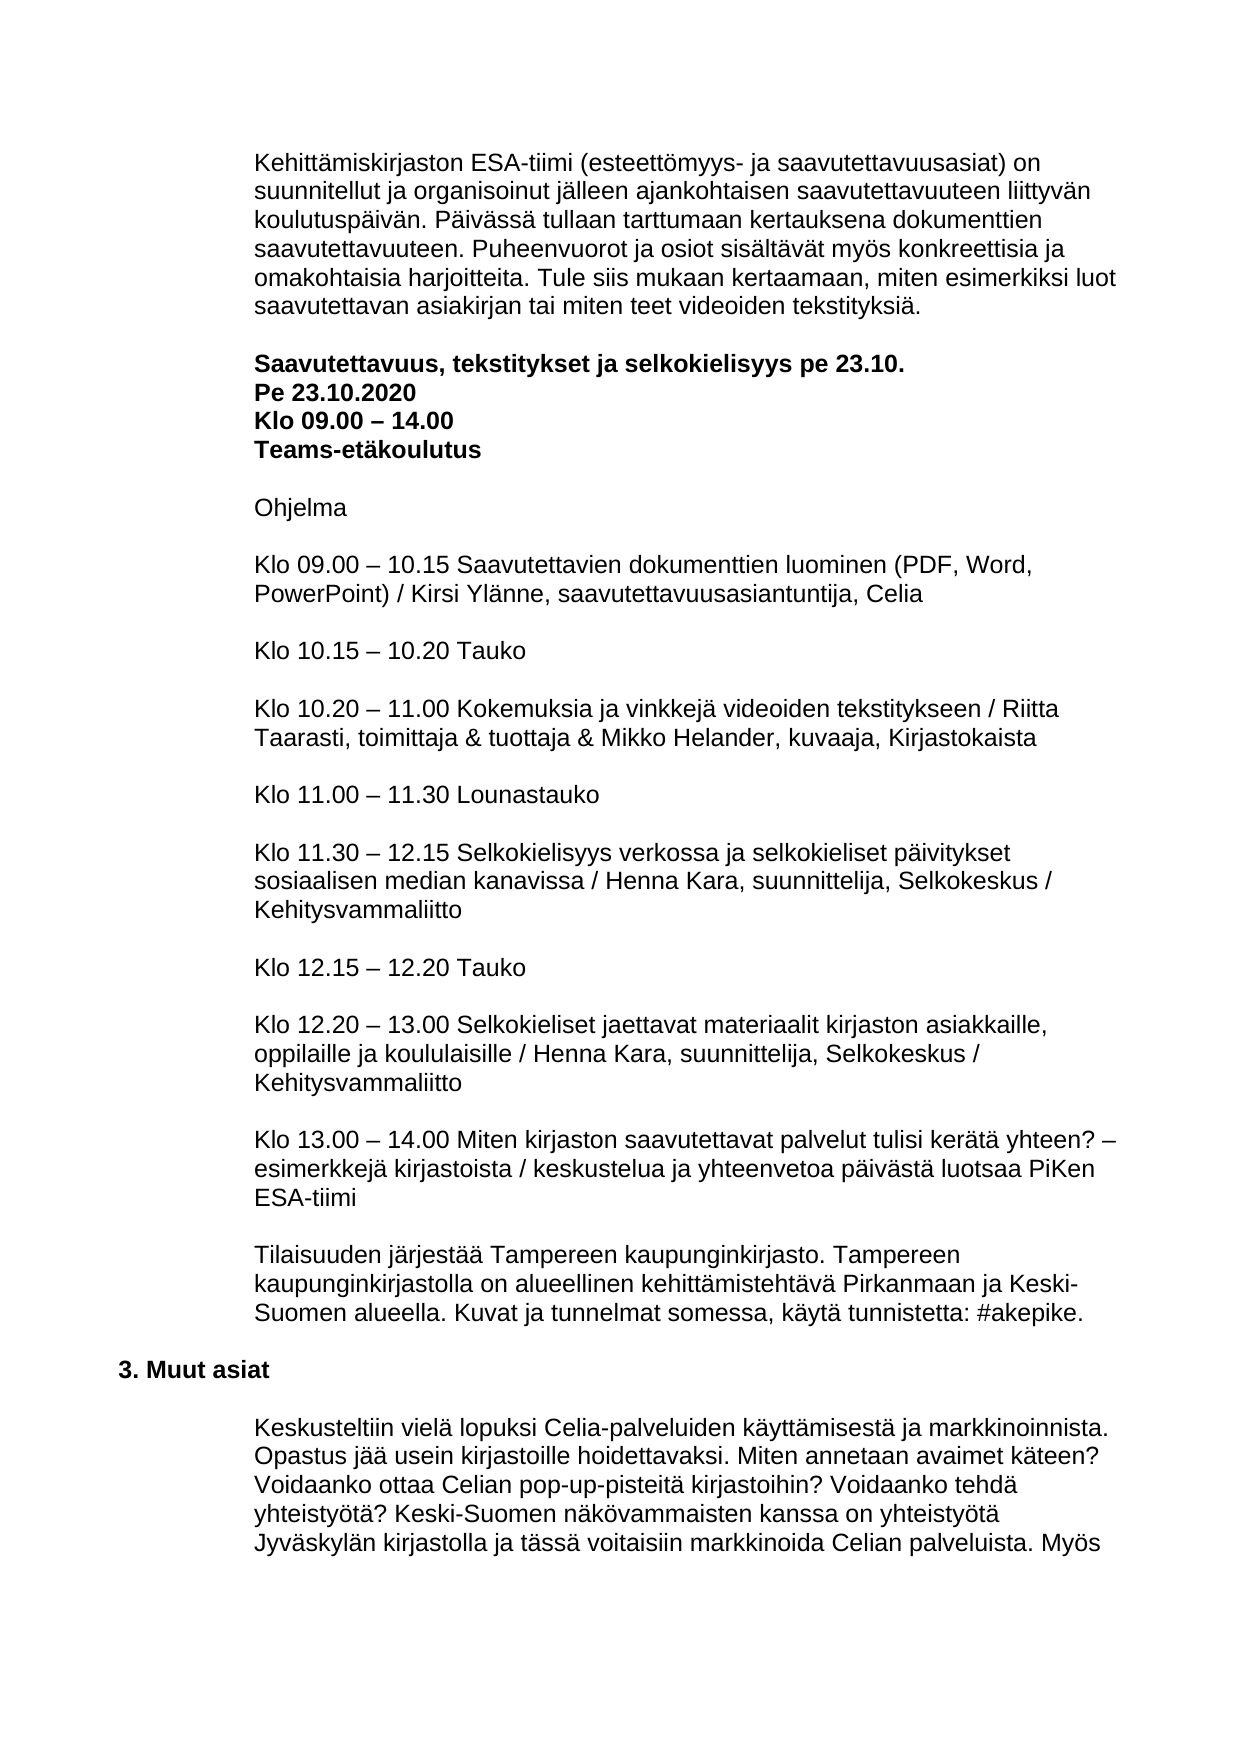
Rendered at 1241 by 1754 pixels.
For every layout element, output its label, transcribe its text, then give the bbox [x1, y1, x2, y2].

text Teams-etäkoulutus [254, 435, 1122, 464]
text Klo 13.00 – 14.00 Miten kirjaston saavutettavat palvelut tulisi kerätä yhteen? – esimerkkejä kirjastoista / keskustelua ja yhteenvetoa päivästä luotsaa PiKen ESA-tiimi [254, 1125, 1122, 1211]
text Klo 09.00 – 10.15 Saavutettavien dokumenttien luominen (PDF, Word, PowerPoint) / Kirsi Ylänne, saavutettavuusasiantuntija, Celia [254, 550, 1122, 608]
text 3. Muut asiat [118, 1355, 1122, 1384]
text Saavutettavuus, tekstitykset ja selkokielisyys pe 23.10. [254, 349, 1122, 378]
text Kehittämiskirjaston ESA-tiimi (esteettömyys- ja saavutettavuusasiat) on suunnitellut ja organisoinut jälleen ajankohtaisen saavutettavuuteen liittyvän koulutuspäivän. Päivässä tullaan tarttumaan kertauksena dokumenttien saavutettavuuteen. Puheenvuorot ja osiot sisältävät myös konkreettisia ja omakohtaisia harjoitteita. Tule siis mukaan kertaamaan, miten esimerkiksi luot saavutettavan asiakirjan tai miten teet videoiden tekstityksiä. [254, 148, 1122, 320]
text Ohjelma [254, 493, 1122, 521]
text Klo 09.00 – 14.00 [254, 406, 1122, 435]
text Klo 11.30 – 12.15 Selkokielisyys verkossa ja selkokieliset päivitykset sosiaalisen median kanavissa / Henna Kara, suunnittelija, Selkokeskus / Kehitysvammaliitto [254, 838, 1122, 924]
text Klo 12.20 – 13.00 Selkokieliset jaettavat materiaalit kirjaston asiakkaille, oppilaille ja koululaisille / Henna Kara, suunnittelija, Selkokeskus / Kehitysvammaliitto [254, 1010, 1122, 1096]
text Pe 23.10.2020 [254, 378, 1122, 406]
text Tilaisuuden järjestää Tampereen kaupunginkirjasto. Tampereen kaupunginkirjastolla on alueellinen kehittämistehtävä Pirkanmaan ja Keski-Suomen alueella. Kuvat ja tunnelmat somessa, käytä tunnistetta: #akepike. [254, 1240, 1122, 1326]
text Klo 10.20 – 11.00 Kokemuksia ja vinkkejä videoiden tekstitykseen / Riitta Taarasti, toimittaja & tuottaja & Mikko Helander, kuvaaja, Kirjastokaista [254, 694, 1122, 751]
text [254, 1413, 1122, 1556]
text Klo 10.15 – 10.20 Tauko [254, 636, 1122, 665]
text Klo 12.15 – 12.20 Tauko [254, 953, 1122, 981]
text Klo 11.00 – 11.30 Lounastauko [254, 780, 1122, 809]
